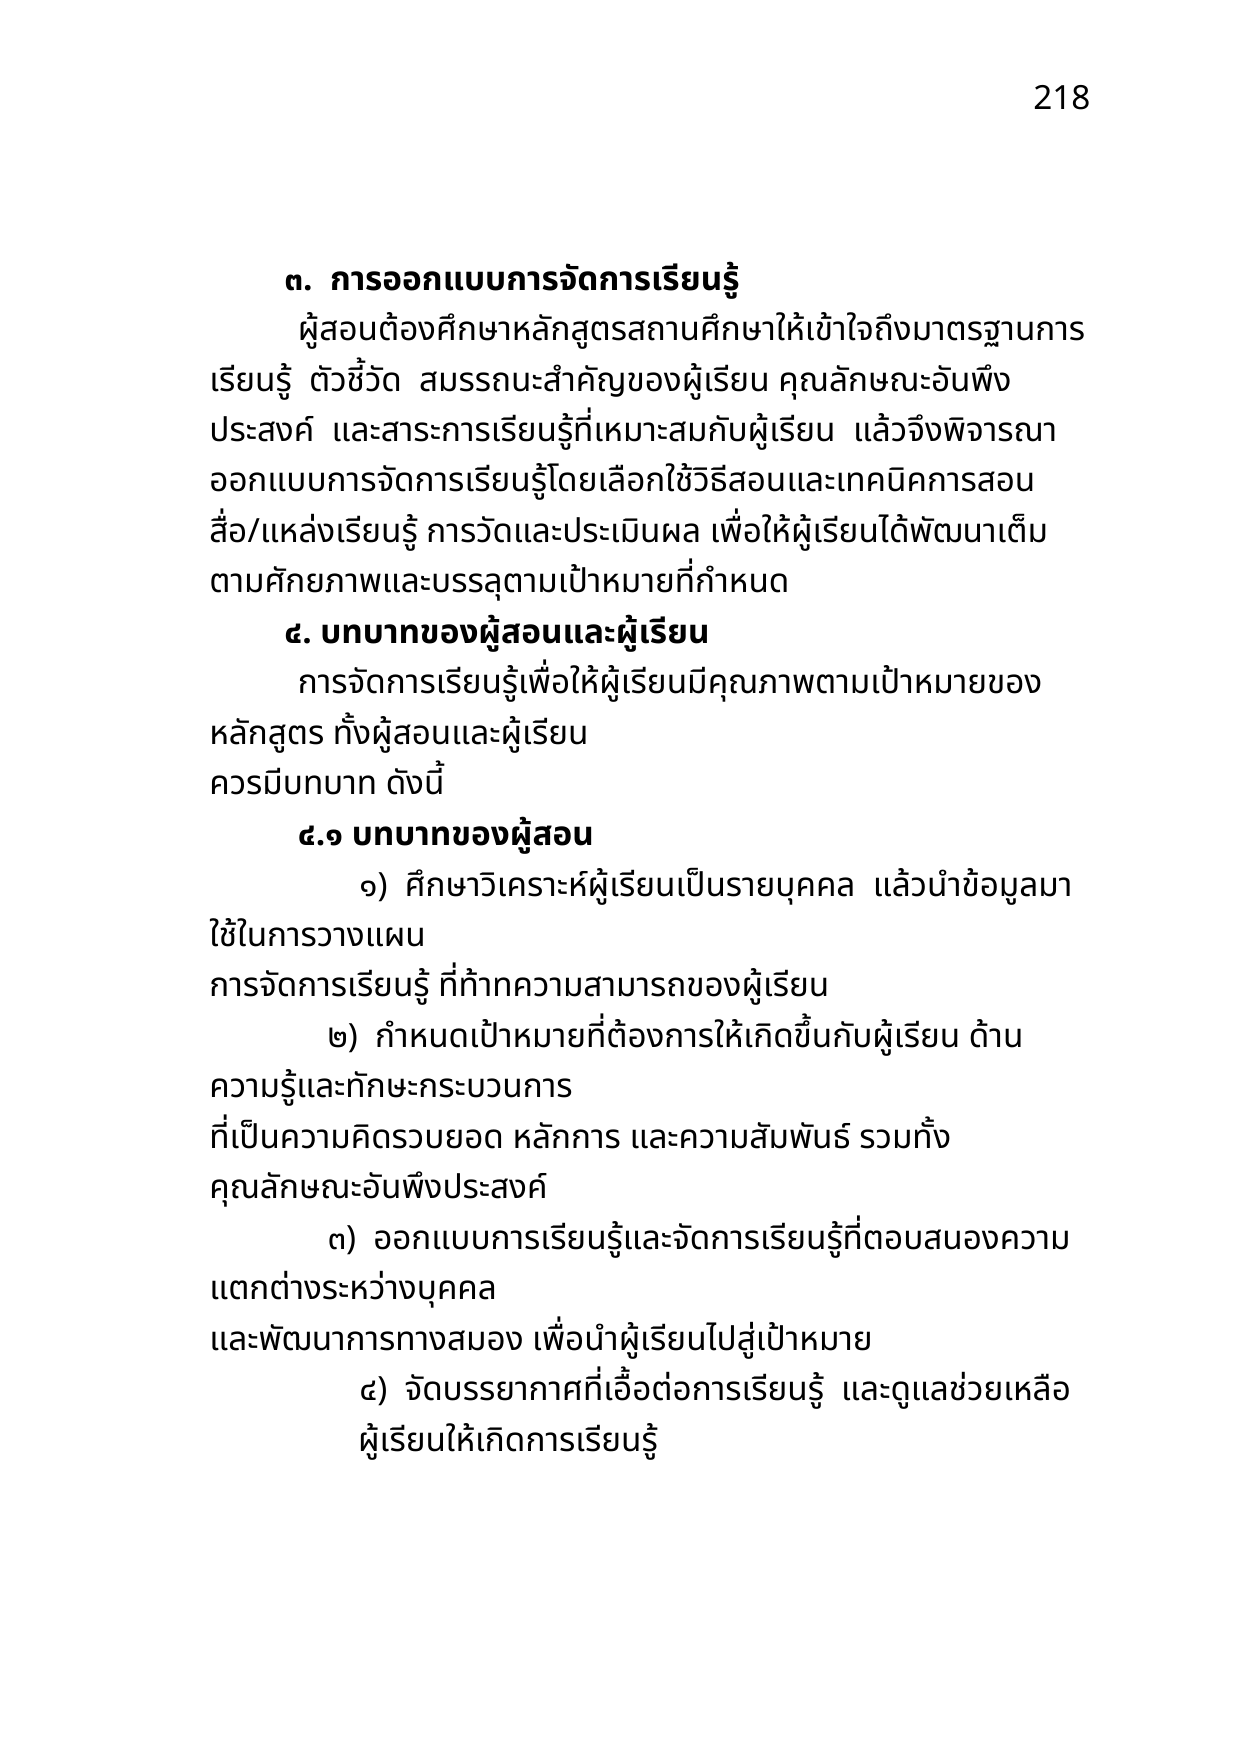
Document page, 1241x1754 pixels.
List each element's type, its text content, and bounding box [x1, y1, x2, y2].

text ๓) ออกแบบการเรียนรู้และจัดการเรียนรู้ที่ตอบสนองความแตกต่างระหว่างบุคคล และพัฒนาการทางสมอง เพื่อนำผู้เรียนไปสู่เป้าหมาย [209, 1214, 1090, 1365]
text ๔) จัดบรรยากาศที่เอื้อต่อการเรียนรู้ และดูแลช่วยเหลือผู้เรียนให้เกิดการเรียนรู้ [358, 1365, 1090, 1466]
text การจัดการเรียนรู้เพื่อให้ผู้เรียนมีคุณภาพตามเป้าหมายของหลักสูตร ทั้งผู้สอนและผู้เรียน ควรมีบทบาท ดังนี้ [209, 658, 1090, 810]
text ๔. บทบาทของผู้สอนและผู้เรียน [209, 608, 1090, 658]
text ผู้สอนต้องศึกษาหลักสูตรสถานศึกษาให้เข้าใจถึงมาตรฐานการเรียนรู้ ตัวชี้วัด สมรรถนะสำคัญของผู้เรียน คุณลักษณะอันพึงประสงค์ และสาระการเรียนรู้ที่เหมาะสมกับผู้เรียน แล้วจึงพิจารณาออกแบบการจัดการเรียนรู้โดยเลือกใช้วิธีสอนและเทคนิคการสอน สื่อ/แหล่งเรียนรู้ การวัดและประเมินผล เพื่อให้ผู้เรียนได้พัฒนาเต็มตามศักยภาพและบรรลุตามเป้าหมายที่กำหนด [209, 305, 1090, 608]
text ๒) กำหนดเป้าหมายที่ต้องการให้เกิดขึ้นกับผู้เรียน ด้านความรู้และทักษะกระบวนการ ที่เป็นความคิดรวบยอด หลักการ และความสัมพันธ์ รวมทั้งคุณลักษณะอันพึงประสงค์ [209, 1012, 1090, 1214]
text ๓. การออกแบบการจัดการเรียนรู้ [209, 254, 1090, 305]
text ๔.๑ บทบาทของผู้สอน [284, 810, 1090, 860]
text ๑) ศึกษาวิเคราะห์ผู้เรียนเป็นรายบุคคล แล้วนำข้อมูลมาใช้ในการวางแผน การจัดการเรียนรู้ ที่ท้าทความสามารถของผู้เรียน [209, 860, 1090, 1012]
